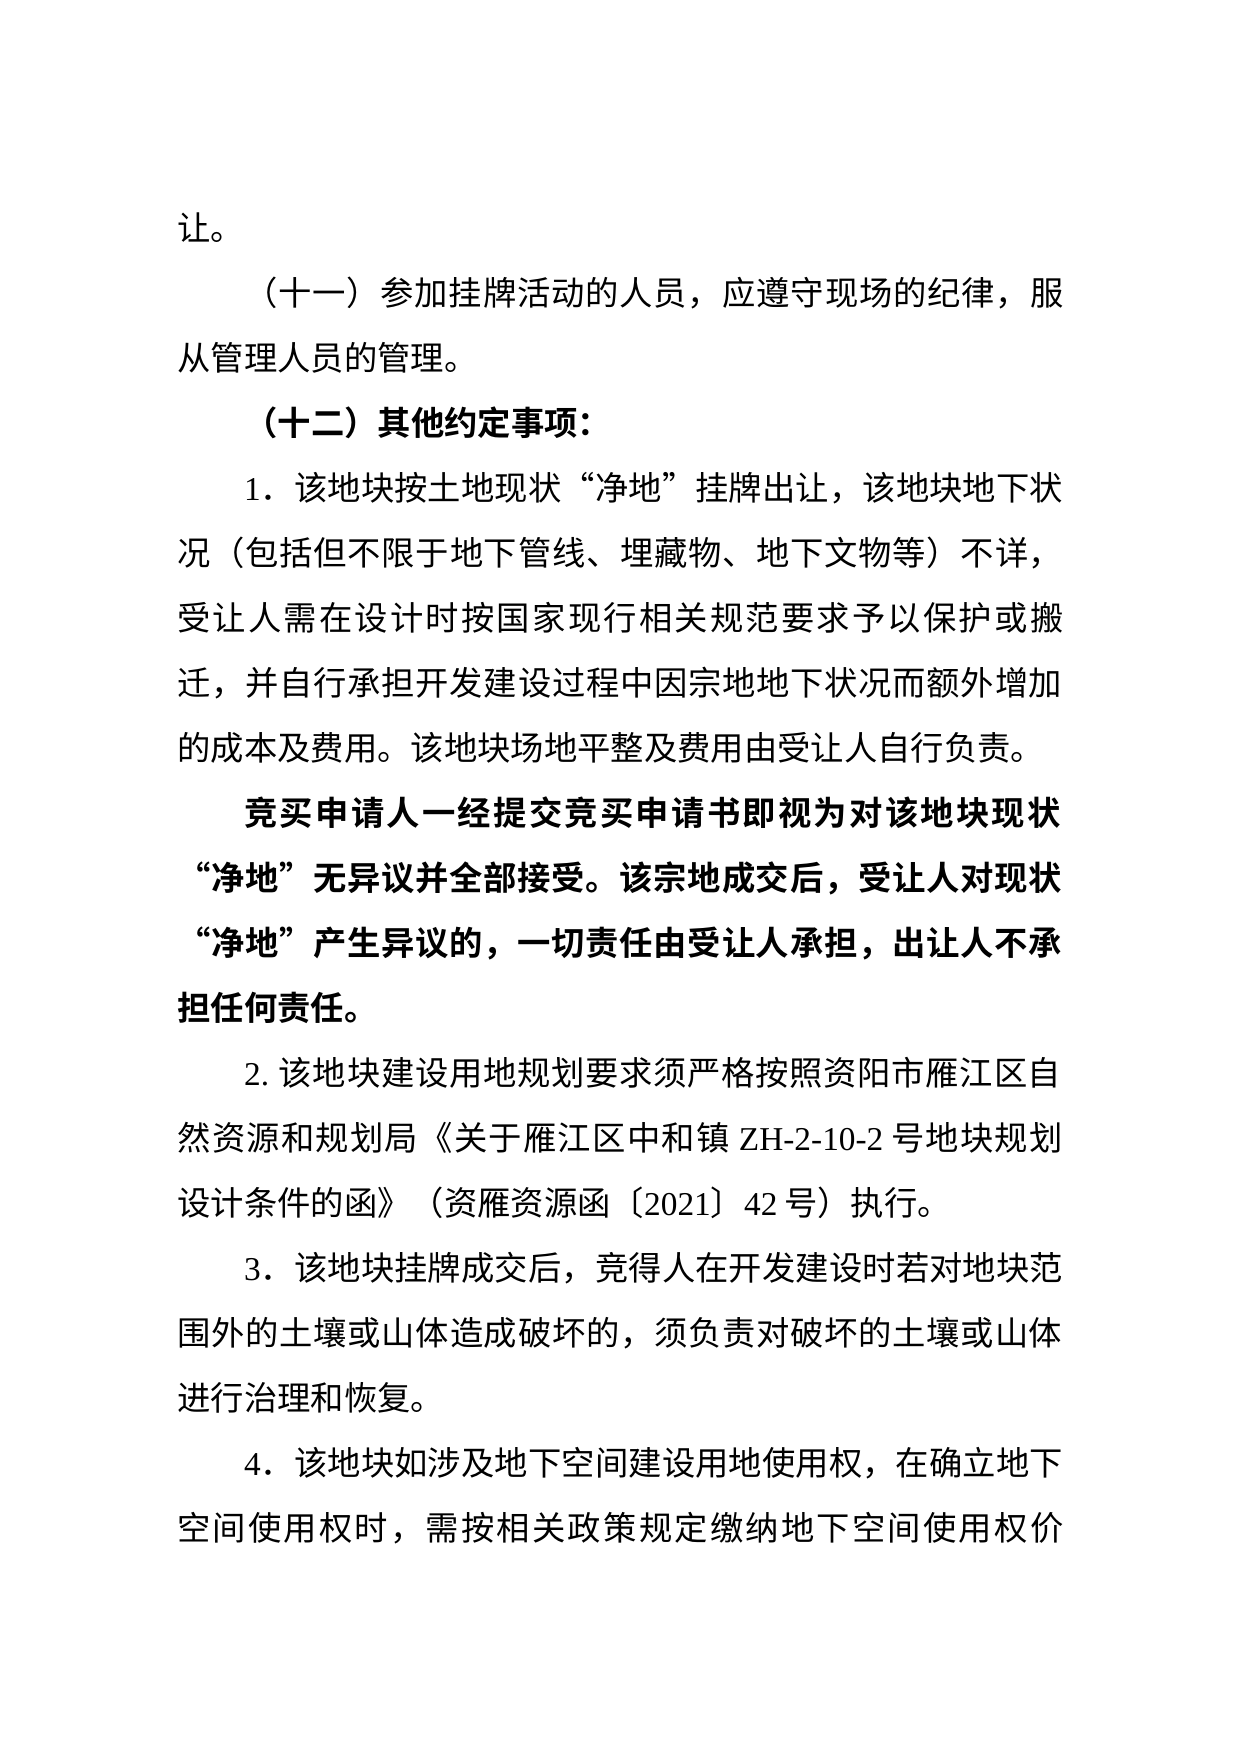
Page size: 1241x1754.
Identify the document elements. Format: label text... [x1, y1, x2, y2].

text 竞买申请人一经提交竞买申请书即视为对该地块现状“净地”无异议并全部接受。该宗地成交后，受让人对现状“净地”产生异议的，一切责任由受让人承担，出让人不承担任何责任。 [177, 778, 1063, 1038]
text 1．该地块按土地现状“净地”挂牌出让，该地块地下状况（包括但不限于地下管线、埋藏物、地下文物等）不详，受让人需在设计时按国家现行相关规范要求予以保护或搬迁，并自行承担开发建设过程中因宗地地下状况而额外增加的成本及费用。该地块场地平整及费用由受让人自行负责。 [177, 453, 1063, 778]
text （十一）参加挂牌活动的人员，应遵守现场的纪律，服从管理人员的管理。 [177, 258, 1063, 388]
text 3．该地块挂牌成交后，竞得人在开发建设时若对地块范围外的土壤或山体造成破坏的，须负责对破坏的土壤或山体进行治理和恢复。 [177, 1233, 1063, 1428]
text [177, 1428, 1063, 1558]
text 2. 该地块建设用地规划要求须严格按照资阳市雁江区自然资源和规划局《关于雁江区中和镇ZH-2-10-2号地块规划设计条件的函》（资雁资源函〔2021〕42号）执行。 [177, 1038, 1063, 1233]
text （十二）其他约定事项： [177, 388, 1063, 453]
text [177, 193, 1063, 258]
